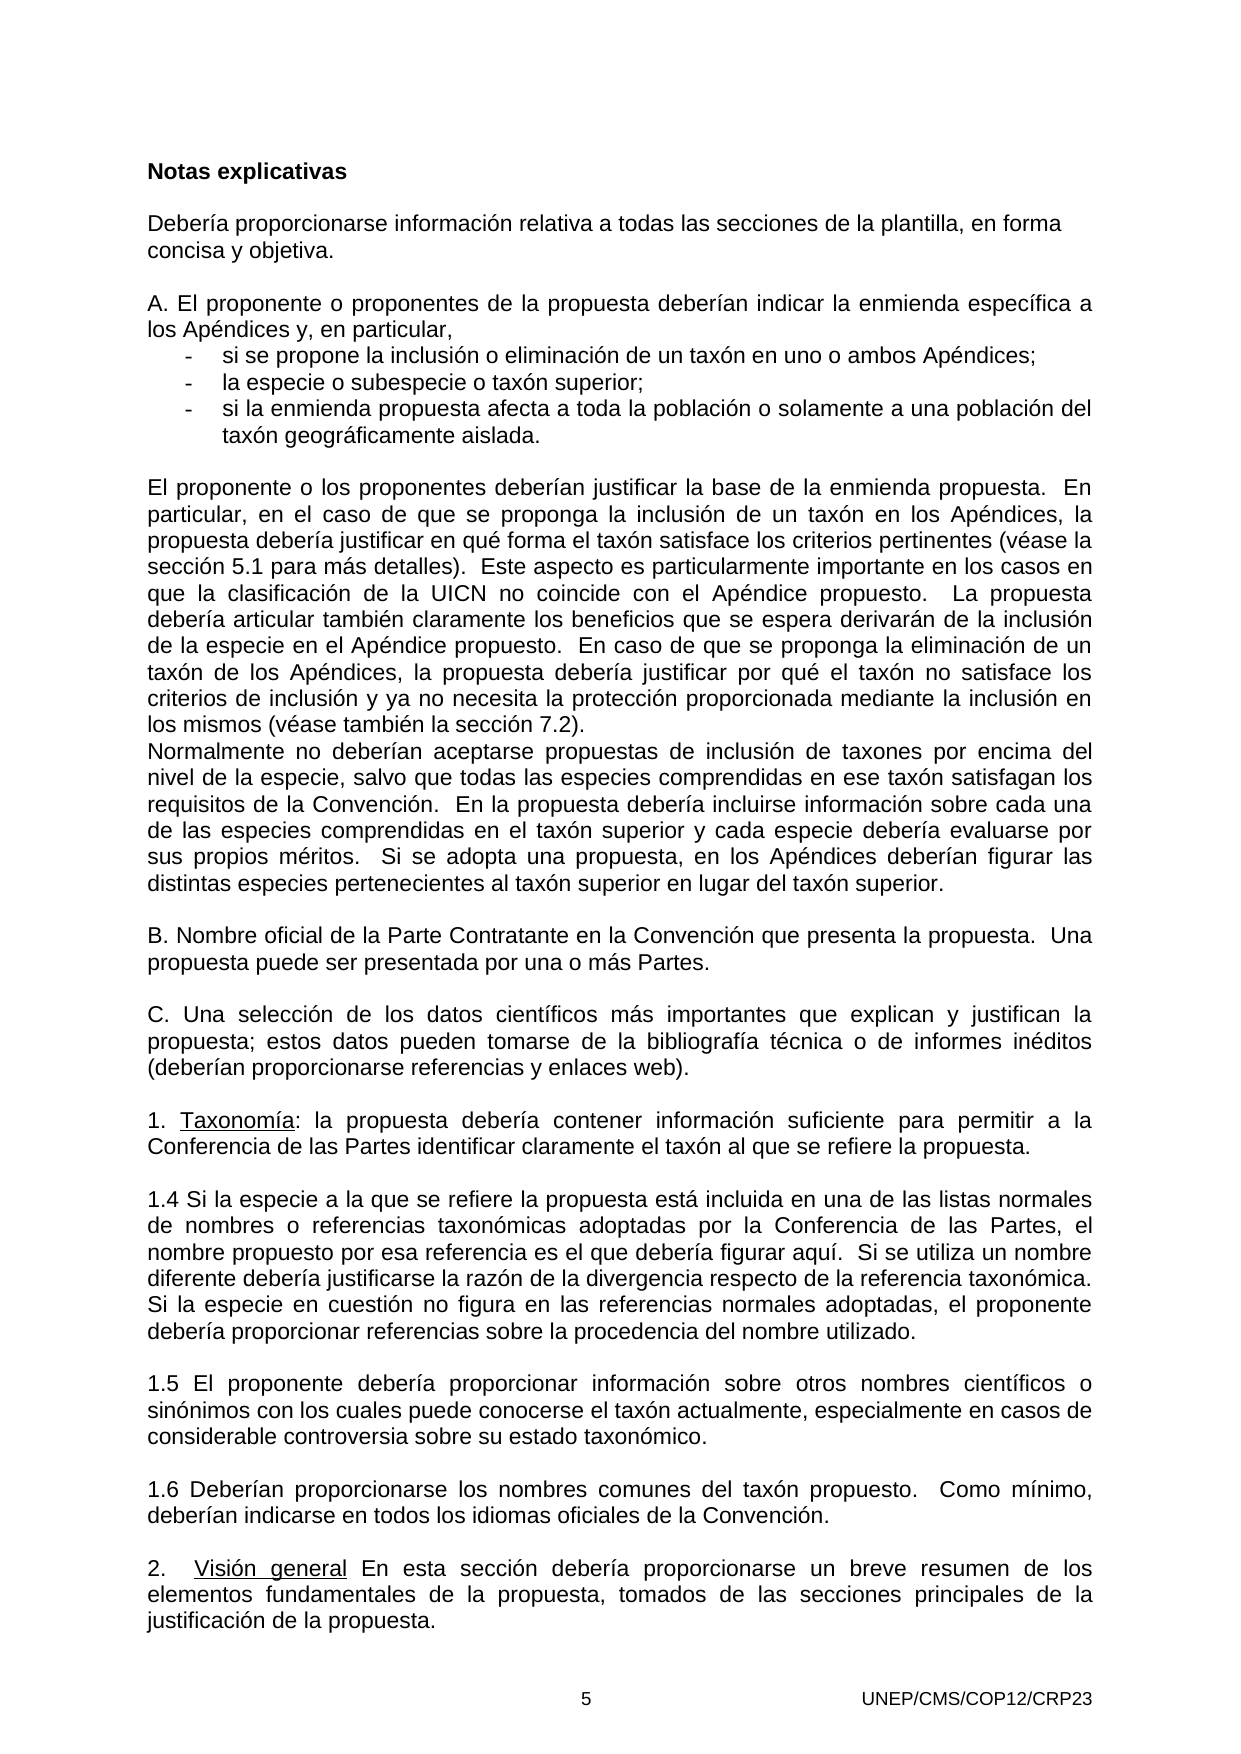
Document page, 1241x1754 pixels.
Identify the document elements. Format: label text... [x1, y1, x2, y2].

text Normalmente no deberían aceptarse propuestas de inclusión de taxones por encima del nivel de la especie, salvo que todas las especies comprendidas en ese taxón satisfagan los requisitos de la Convención. En la propuesta debería incluirse información sobre cada una de las especies comprendidas en el taxón superior y cada especie debería evaluarse por sus propios méritos. Si se adopta una propuesta, en los Apéndices deberían figurar las distintas especies pertenecientes al taxón superior en lugar del taxón superior. [147, 738, 1093, 896]
text Notas explicativas [147, 158, 1093, 184]
text 1.5 El proponente debería proporcionar información sobre otros nombres científicos o sinónimos con los cuales puede conocerse el taxón actualmente, especialmente en casos de considerable controversia sobre su estado taxonómico. [147, 1370, 1093, 1449]
text 1.4 Si la especie a la que se refiere la propuesta está incluida en una de las listas normales de nombres o referencias taxonómicas adoptadas por la Conferencia de las Partes, el nombre propuesto por esa referencia es el que debería figurar aquí. Si se utiliza un nombre diferente debería justificarse la razón de la divergencia respecto de la referencia taxonómica. Si la especie en cuestión no figura en las referencias normales adoptadas, el proponente debería proporcionar referencias sobre la procedencia del nombre utilizado. [147, 1186, 1093, 1344]
text 2. Visión general En esta sección debería proporcionarse un breve resumen de los elementos fundamentales de la propuesta, tomados de las secciones principales de la justificación de la propuesta. [147, 1555, 1093, 1634]
text El proponente o los proponentes deberían justificar la base de la enmienda propuesta. En particular, en el caso de que se proponga la inclusión de un taxón en los Apéndices, la propuesta debería justificar en qué forma el taxón satisface los criterios pertinentes (véase la sección 5.1 para más detalles). Este aspecto es particularmente importante en los casos en que la clasificación de la UICN no coincide con el Apéndice propuesto. La propuesta debería articular también claramente los beneficios que se espera derivarán de la inclusión de la especie en el Apéndice propuesto. En caso de que se proponga la eliminación de un taxón de los Apéndices, la propuesta debería justificar por qué el taxón no satisface los criterios de inclusión y ya no necesita la protección proporcionada mediante la inclusión en los mismos (véase también la sección 7.2). [147, 474, 1093, 738]
list la especie o subespecie o taxón superior; [184, 369, 1093, 395]
list si la enmienda propuesta afecta a toda la población o solamente a una población del taxón geográficamente aislada. [184, 395, 1093, 448]
list si se propone la inclusión o eliminación de un taxón en uno o ambos Apéndices; [184, 342, 1093, 369]
text B. Nombre oficial de la Parte Contratante en la Convención que presenta la propuesta. Una propuesta puede ser presentada por una o más Partes. [147, 922, 1093, 975]
text 1.6 Deberían proporcionarse los nombres comunes del taxón propuesto. Como mínimo, deberían indicarse en todos los idiomas oficiales de la Convención. [147, 1476, 1093, 1528]
text C. Una selección de los datos científicos más importantes que explican y justifican la propuesta; estos datos pueden tomarse de la bibliografía técnica o de informes inéditos (deberían proporcionarse referencias y enlaces web). [147, 1001, 1093, 1080]
text Debería proporcionarse información relativa a todas las secciones de la plantilla, en forma concisa y objetiva. [147, 210, 1093, 263]
text A. El proponente o proponentes de la propuesta deberían indicar la enmienda específica a los Apéndices y, en particular, [147, 289, 1093, 342]
text 1. Taxonomía: la propuesta debería contener información suficiente para permitir a la Conferencia de las Partes identificar claramente el taxón al que se refiere la propuesta. [147, 1107, 1093, 1159]
